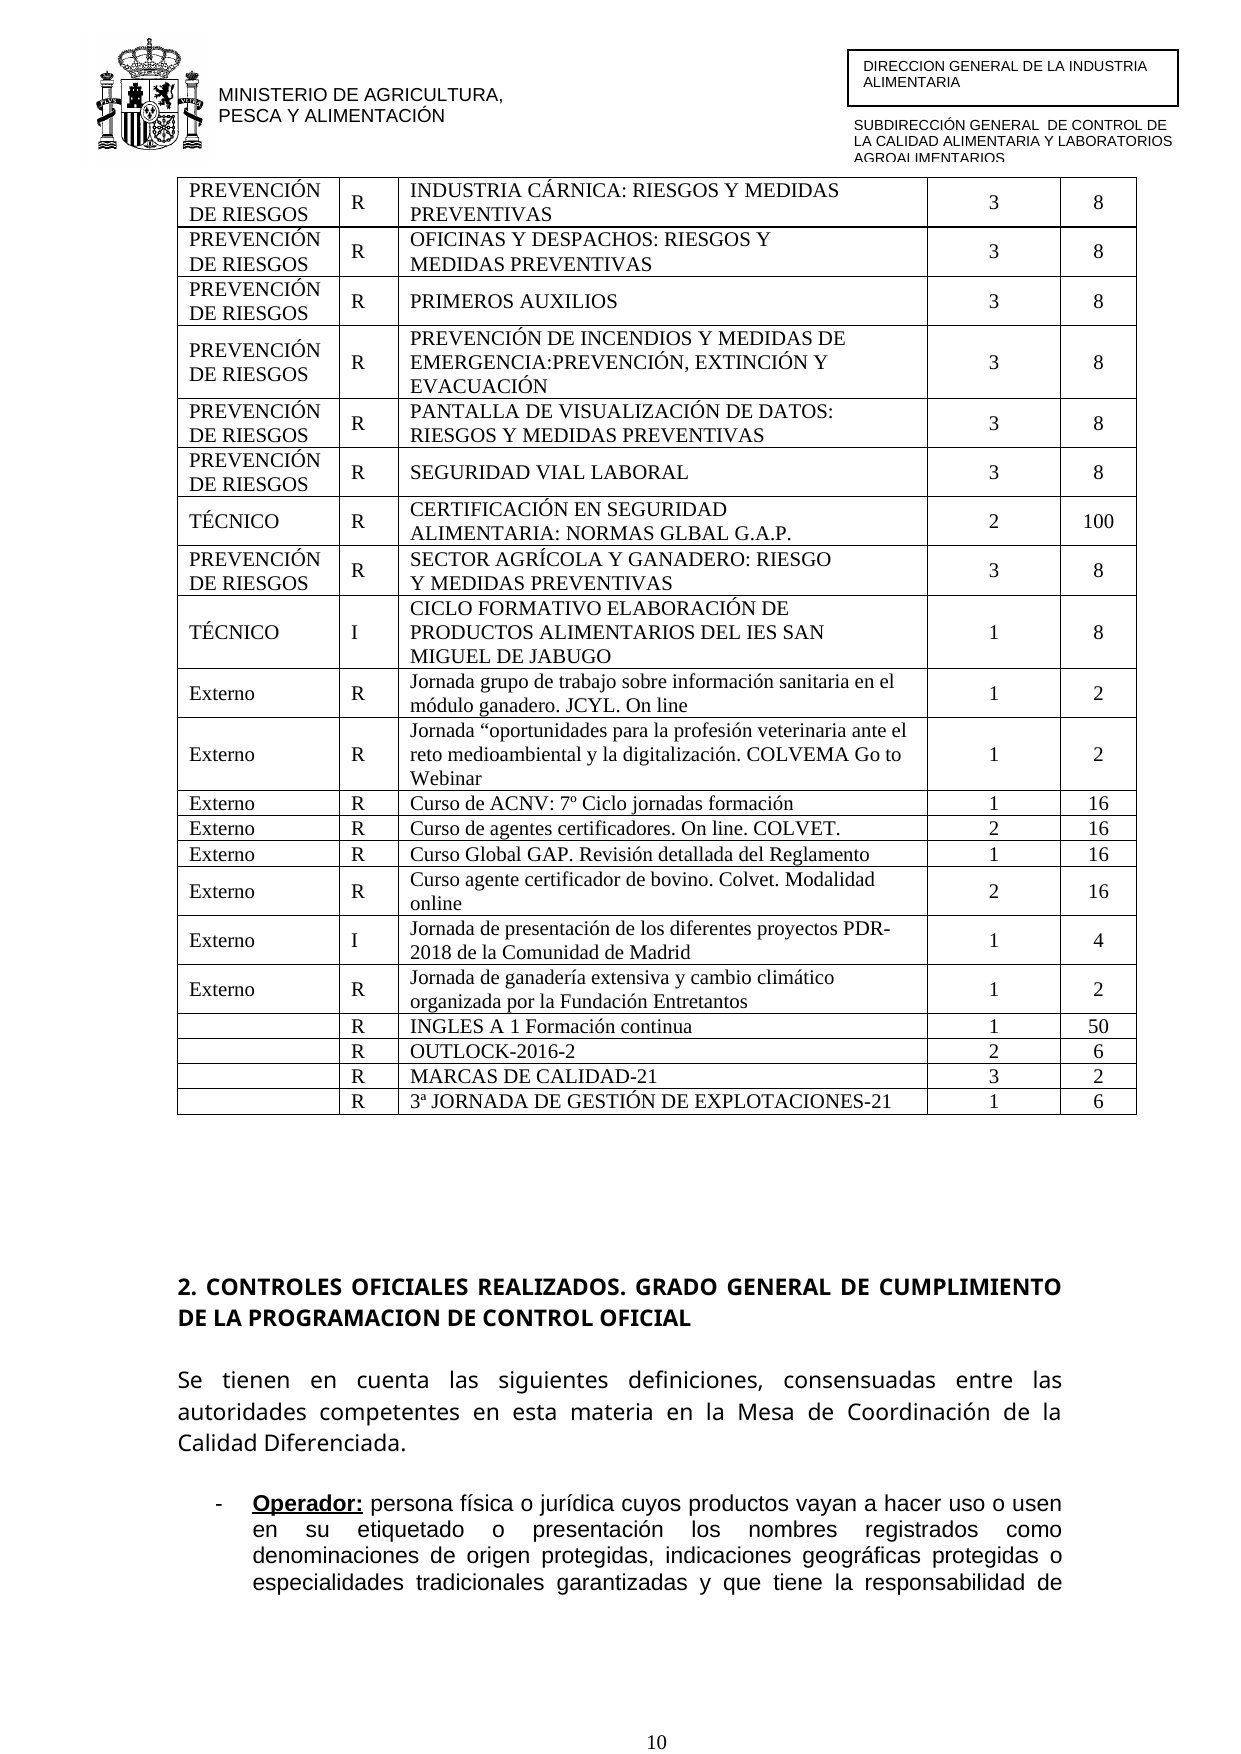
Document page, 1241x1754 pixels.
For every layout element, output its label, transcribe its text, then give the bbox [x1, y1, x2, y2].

table_cell R [340, 448, 398, 496]
table_cell 2 [928, 867, 1060, 915]
table_cell Externo [178, 669, 339, 717]
table_cell SEGURIDAD VIAL LABORAL [399, 448, 927, 496]
table_cell 1 [928, 596, 1060, 668]
table_cell 8 [1061, 277, 1136, 325]
table_cell 2 [928, 1039, 1060, 1063]
table_cell Jornada “oportunidades para la profesión veterinaria ante el reto medioambiental y la digitalización. COLVEMA Go to Webinar [399, 718, 927, 790]
table_cell R [340, 178, 398, 226]
table_cell Externo [178, 718, 339, 790]
table_cell 3 [928, 326, 1060, 398]
table_cell 1 [928, 841, 1060, 866]
table_cell 2 [1061, 965, 1136, 1013]
table_cell Curso Global GAP. Revisión detallada del Reglamento [399, 841, 927, 866]
table_cell R [340, 1064, 398, 1088]
table_cell 1 [928, 791, 1060, 815]
table_cell 3 [928, 399, 1060, 447]
table_cell 3 [928, 178, 1060, 226]
table_cell Externo [178, 965, 339, 1013]
table_cell INDUSTRIA CÁRNICA: RIESGOS Y MEDIDAS PREVENTIVAS [399, 178, 927, 226]
table_cell Curso de agentes certificadores. On line. COLVET. [399, 816, 927, 840]
table_cell PREVENCIÓN DE RIESGOS [178, 399, 339, 447]
table_cell 6 [1061, 1039, 1136, 1063]
table_cell R [340, 326, 398, 398]
table_cell 8 [1061, 596, 1136, 668]
table_cell R [340, 399, 398, 447]
table_cell Curso agente certificador de bovino. Colvet. Modalidad online [399, 867, 927, 915]
table_cell 2 [1061, 718, 1136, 790]
table_cell 1 [928, 669, 1060, 717]
table_cell PANTALLA DE VISUALIZACIÓN DE DATOS: RIESGOS Y MEDIDAS PREVENTIVAS [399, 399, 927, 447]
table_cell 2 [1061, 1064, 1136, 1088]
table_cell 2 [1061, 669, 1136, 717]
table_cell R [340, 791, 398, 815]
table_cell MARCAS DE CALIDAD-21 [399, 1064, 927, 1088]
table_cell SECTOR AGRÍCOLA Y GANADERO: RIESGO Y MEDIDAS PREVENTIVAS [399, 546, 927, 594]
table_cell [178, 1064, 339, 1088]
table_cell 3 [928, 546, 1060, 594]
table_cell TÉCNICO [178, 497, 339, 545]
table_cell 8 [1061, 228, 1136, 276]
table_cell 16 [1061, 816, 1136, 840]
table_cell 8 [1061, 399, 1136, 447]
table_cell PREVENCIÓN DE RIESGOS [178, 178, 339, 226]
table_cell R [340, 1014, 398, 1038]
table_cell 8 [1061, 326, 1136, 398]
text Se tienen en cuenta las siguientes definiciones, consensuadas entre las autoridades competentes en esta materia en la Mesa de Coordinación de la Calidad Diferenciada. [177, 1364, 1063, 1458]
table_cell PREVENCIÓN DE RIESGOS [178, 228, 339, 276]
table_cell 8 [1061, 178, 1136, 226]
table_cell 1 [928, 965, 1060, 1013]
table_cell 3 [928, 277, 1060, 325]
table_cell Externo [178, 816, 339, 840]
table_cell R [340, 228, 398, 276]
table_cell 1 [928, 718, 1060, 790]
table_cell [178, 1039, 339, 1063]
table_cell PREVENCIÓN DE RIESGOS [178, 448, 339, 496]
table_cell R [340, 497, 398, 545]
table_cell INGLES A 1 Formación continua [399, 1014, 927, 1038]
table_cell Externo [178, 841, 339, 866]
table_cell 6 [1061, 1089, 1136, 1113]
table_cell 2 [928, 497, 1060, 545]
text 2. CONTROLES OFICIALES REALIZADOS. GRADO GENERAL DE CUMPLIMIENTO DE CONTROL OFICIAL [177, 1271, 1063, 1333]
table_cell 100 [1061, 497, 1136, 545]
table_cell 50 [1061, 1014, 1136, 1038]
table_cell CERTIFICACIÓN EN SEGURIDAD ALIMENTARIA: NORMAS GLBAL G.A.P. [399, 497, 927, 545]
table_cell PREVENCIÓN DE RIESGOS [178, 546, 339, 594]
table_cell I [340, 596, 398, 668]
table_cell PREVENCIÓN DE RIESGOS [178, 277, 339, 325]
table_cell 16 [1061, 841, 1136, 866]
table_cell [178, 1014, 339, 1038]
table_cell R [340, 1039, 398, 1063]
table_cell [178, 1089, 339, 1113]
table_cell R [340, 965, 398, 1013]
table_cell 1 [928, 916, 1060, 964]
table_cell Externo [178, 916, 339, 964]
table_cell R [340, 546, 398, 594]
table_cell PRIMEROS AUXILIOS [399, 277, 927, 325]
table_cell Externo [178, 867, 339, 915]
table_cell 3ª JORNADA DE GESTIÓN DE EXPLOTACIONES-21 [399, 1089, 927, 1113]
table_cell PREVENCIÓN DE INCENDIOS Y MEDIDAS DE EMERGENCIA:PREVENCIÓN, EXTINCIÓN Y EVACUACIÓN [399, 326, 927, 398]
table_cell 3 [928, 448, 1060, 496]
table_cell R [340, 277, 398, 325]
table_cell 4 [1061, 916, 1136, 964]
table_cell Jornada grupo de trabajo sobre información sanitaria en el módulo ganadero. JCYL. On line [399, 669, 927, 717]
table_cell OFICINAS Y DESPACHOS: RIESGOS Y MEDIDAS PREVENTIVAS [399, 228, 927, 276]
table_cell 3 [928, 1064, 1060, 1088]
table_cell I [340, 916, 398, 964]
table_cell TÉCNICO [178, 596, 339, 668]
table_cell 8 [1061, 448, 1136, 496]
table_cell 16 [1061, 791, 1136, 815]
table_cell 16 [1061, 867, 1136, 915]
table_cell 8 [1061, 546, 1136, 594]
table_cell R [340, 1089, 398, 1113]
table_cell Jornada de ganadería extensiva y cambio climático organizada por la Fundación Entretantos [399, 965, 927, 1013]
table_cell 1 [928, 1089, 1060, 1113]
table_cell OUTLOCK-2016-2 [399, 1039, 927, 1063]
table_cell 3 [928, 228, 1060, 276]
table_cell Curso de ACNV: 7º Ciclo jornadas formación [399, 791, 927, 815]
table_cell R [340, 867, 398, 915]
table_cell 1 [928, 1014, 1060, 1038]
table_cell R [340, 718, 398, 790]
table_cell R [340, 816, 398, 840]
table_cell PREVENCIÓN DE RIESGOS [178, 326, 339, 398]
picture [79, 31, 216, 169]
table_cell R [340, 669, 398, 717]
table_cell R [340, 841, 398, 866]
table_cell Jornada de presentación de los diferentes proyectos PDR-2018 de la Comunidad de Madrid [399, 916, 927, 964]
table_cell 2 [928, 816, 1060, 840]
table_cell CICLO FORMATIVO ELABORACIÓN DE PRODUCTOS ALIMENTARIOS DEL IES SAN MIGUEL DE JABUGO [399, 596, 927, 668]
table_cell Externo [178, 791, 339, 815]
